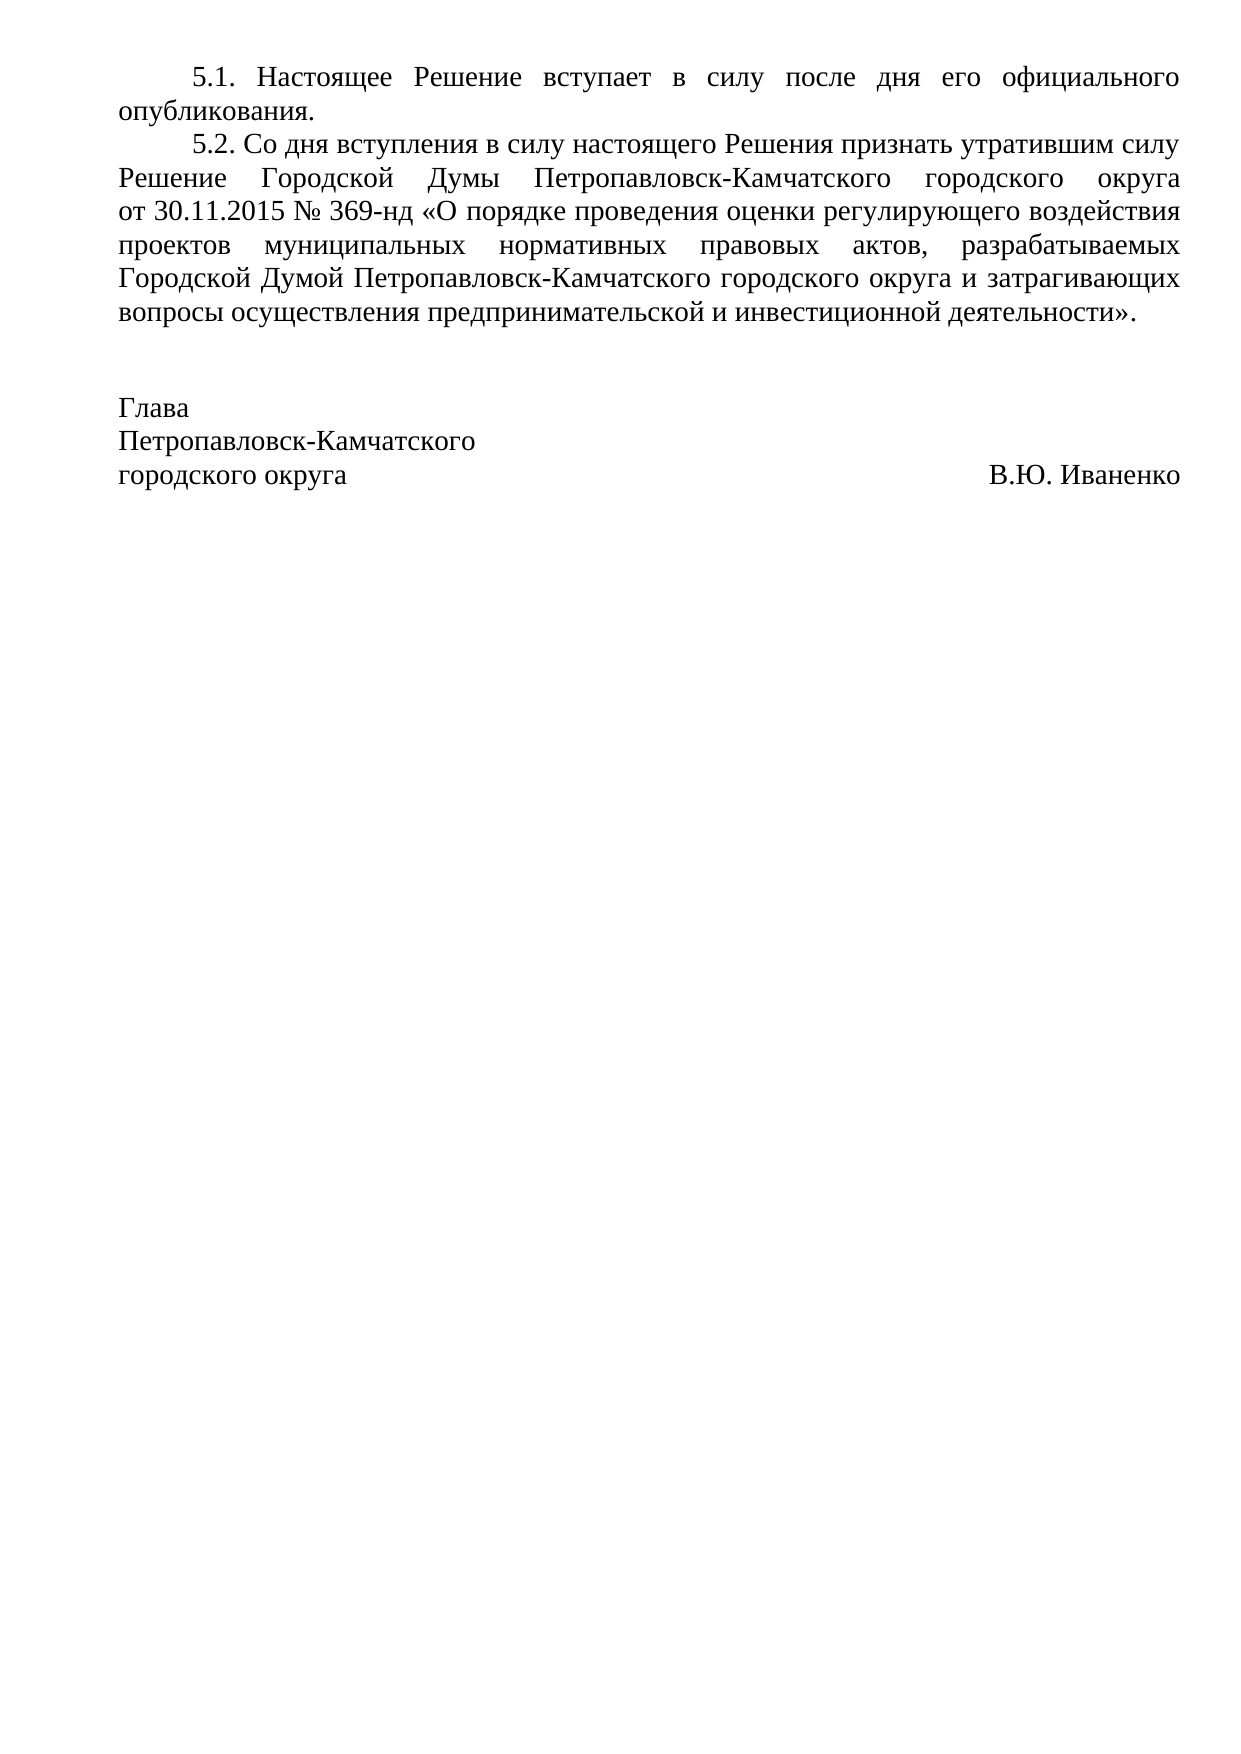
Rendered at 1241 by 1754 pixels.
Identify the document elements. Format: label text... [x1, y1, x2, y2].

text Петропавловск-Камчатского [118, 423, 1181, 457]
text 5.1. Настоящее Решение вступает в силу после дня его официального опубликования. [118, 59, 1181, 126]
text 5.2. Со дня вступления в силу настоящего Решения признать утратившим силу Решение Городской Думы Петропавловск-Камчатского городского округа от 30.11.2015 № 369-нд «О порядке проведения оценки регулирующего воздействия проектов муниципальных нормативных правовых актов, разрабатываемых Городской Думой Петропавловск-Камчатского городского округа и затрагивающих вопросы осуществления предпринимательской и инвестиционной деятельности». [118, 126, 1181, 327]
text Глава [118, 390, 1181, 423]
text городского округа В.Ю. Иваненко [118, 457, 1181, 490]
